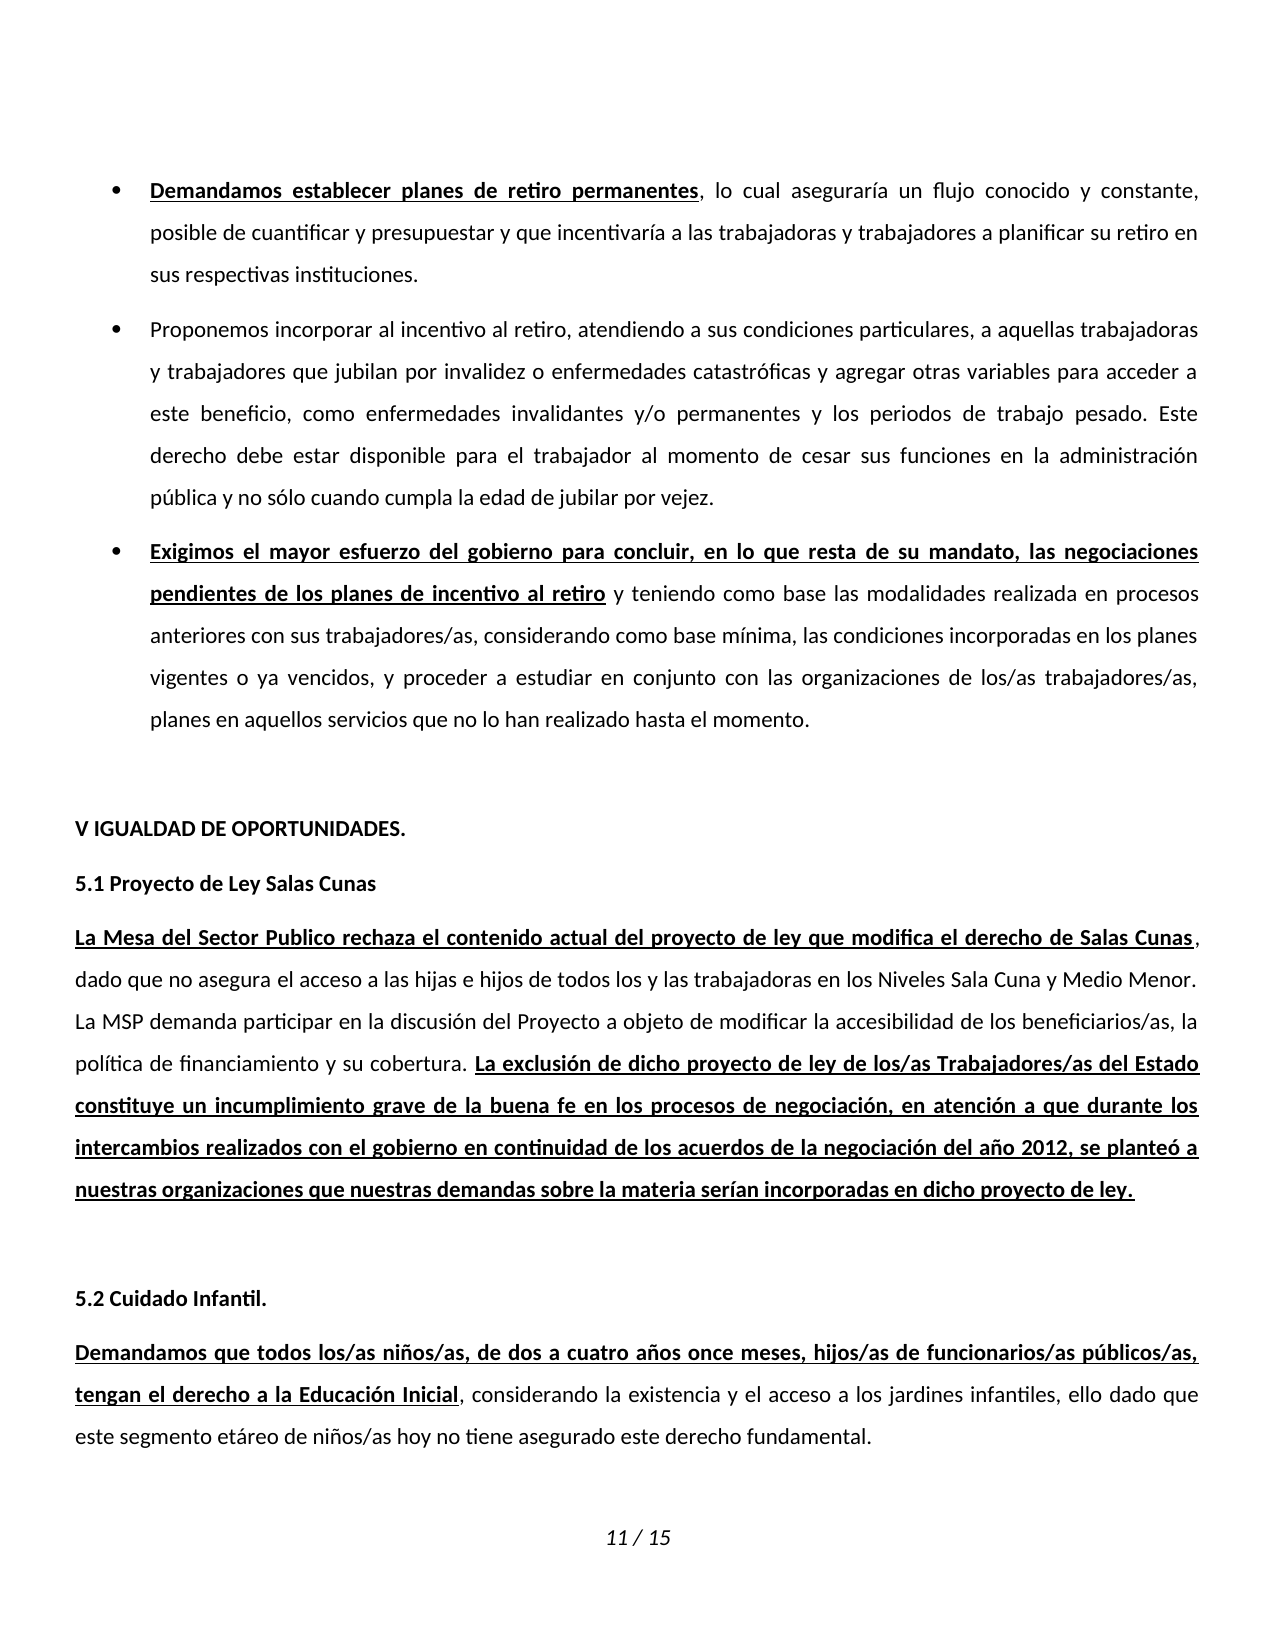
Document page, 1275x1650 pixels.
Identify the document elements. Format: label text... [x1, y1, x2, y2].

list Exigimos el mayor esfuerzo del gobierno para concluir, en lo que resta de su mandato, las negociaciones pendientes de los planes de incentivo al retiro y teniendo como base las modalidades realizada en procesos anteriores con sus trabajadores/as, considerando como base mínima, las condiciones incorporadas en los planes vigentes o ya vencidos, y proceder a estudiar en conjunto con las organizaciones de los/as trabajadores/as, planes en aquellos servicios que no lo han realizado hasta el momento. [112, 537, 1200, 733]
text 5.1 Proyecto de Ley Salas Cunas [75, 869, 1200, 897]
text La Mesa del Sector Publico rechaza el contenido actual del proyecto de ley que modifica el derecho de Salas Cunas, dado que no asegura el acceso a las hijas e hijos de todos los y las trabajadoras en los Niveles Sala Cuna y Medio Menor. La MSP demanda participar en la discusión del Proyecto a objeto de modificar la accesibilidad de los beneficiarios/as, la política de financiamiento y su cobertura. La exclusión de dicho proyecto de ley de los/as Trabajadores/as del Estado constituye un incumplimiento grave de la buena fe en los procesos de negociación, en atención a que durante los intercambios realizados con el gobierno en continuidad de los acuerdos de la negociación del año 2012, se planteó a nuestras organizaciones que nuestras demandas sobre la materia serían incorporadas en dicho proyecto de ley. [75, 923, 1200, 1203]
text Demandamos que todos los/as niños/as, de dos a cuatro años once meses, hijos/as de funcionarios/as públicos/as, tengan el derecho a la Educación Inicial, considerando la existencia y el acceso a los jardines infantiles, ello dado que este segmento etáreo de niños/as hoy no tiene asegurado este derecho fundamental. [75, 1338, 1200, 1451]
list Demandamos establecer planes de retiro permanentes, lo cual aseguraría un flujo conocido y constante, posible de cuantificar y presupuestar y que incentivaría a las trabajadoras y trabajadores a planificar su retiro en sus respectivas instituciones. [112, 177, 1200, 288]
text V IGUALDAD DE OPORTUNIDADES. [75, 814, 1200, 842]
text 5.2 Cuidado Infantil. [75, 1284, 1200, 1312]
list Proponemos incorporar al incentivo al retiro, atendiendo a sus condiciones particulares, a aquellas trabajadoras y trabajadores que jubilan por invalidez o enfermedades catastróficas y agregar otras variables para acceder a este beneficio, como enfermedades invalidantes y/o permanentes y los periodos de trabajo pesado. Este derecho debe estar disponible para el trabajador al momento de cesar sus funciones en la administración pública y no sólo cuando cumpla la edad de jubilar por vejez. [112, 315, 1200, 511]
